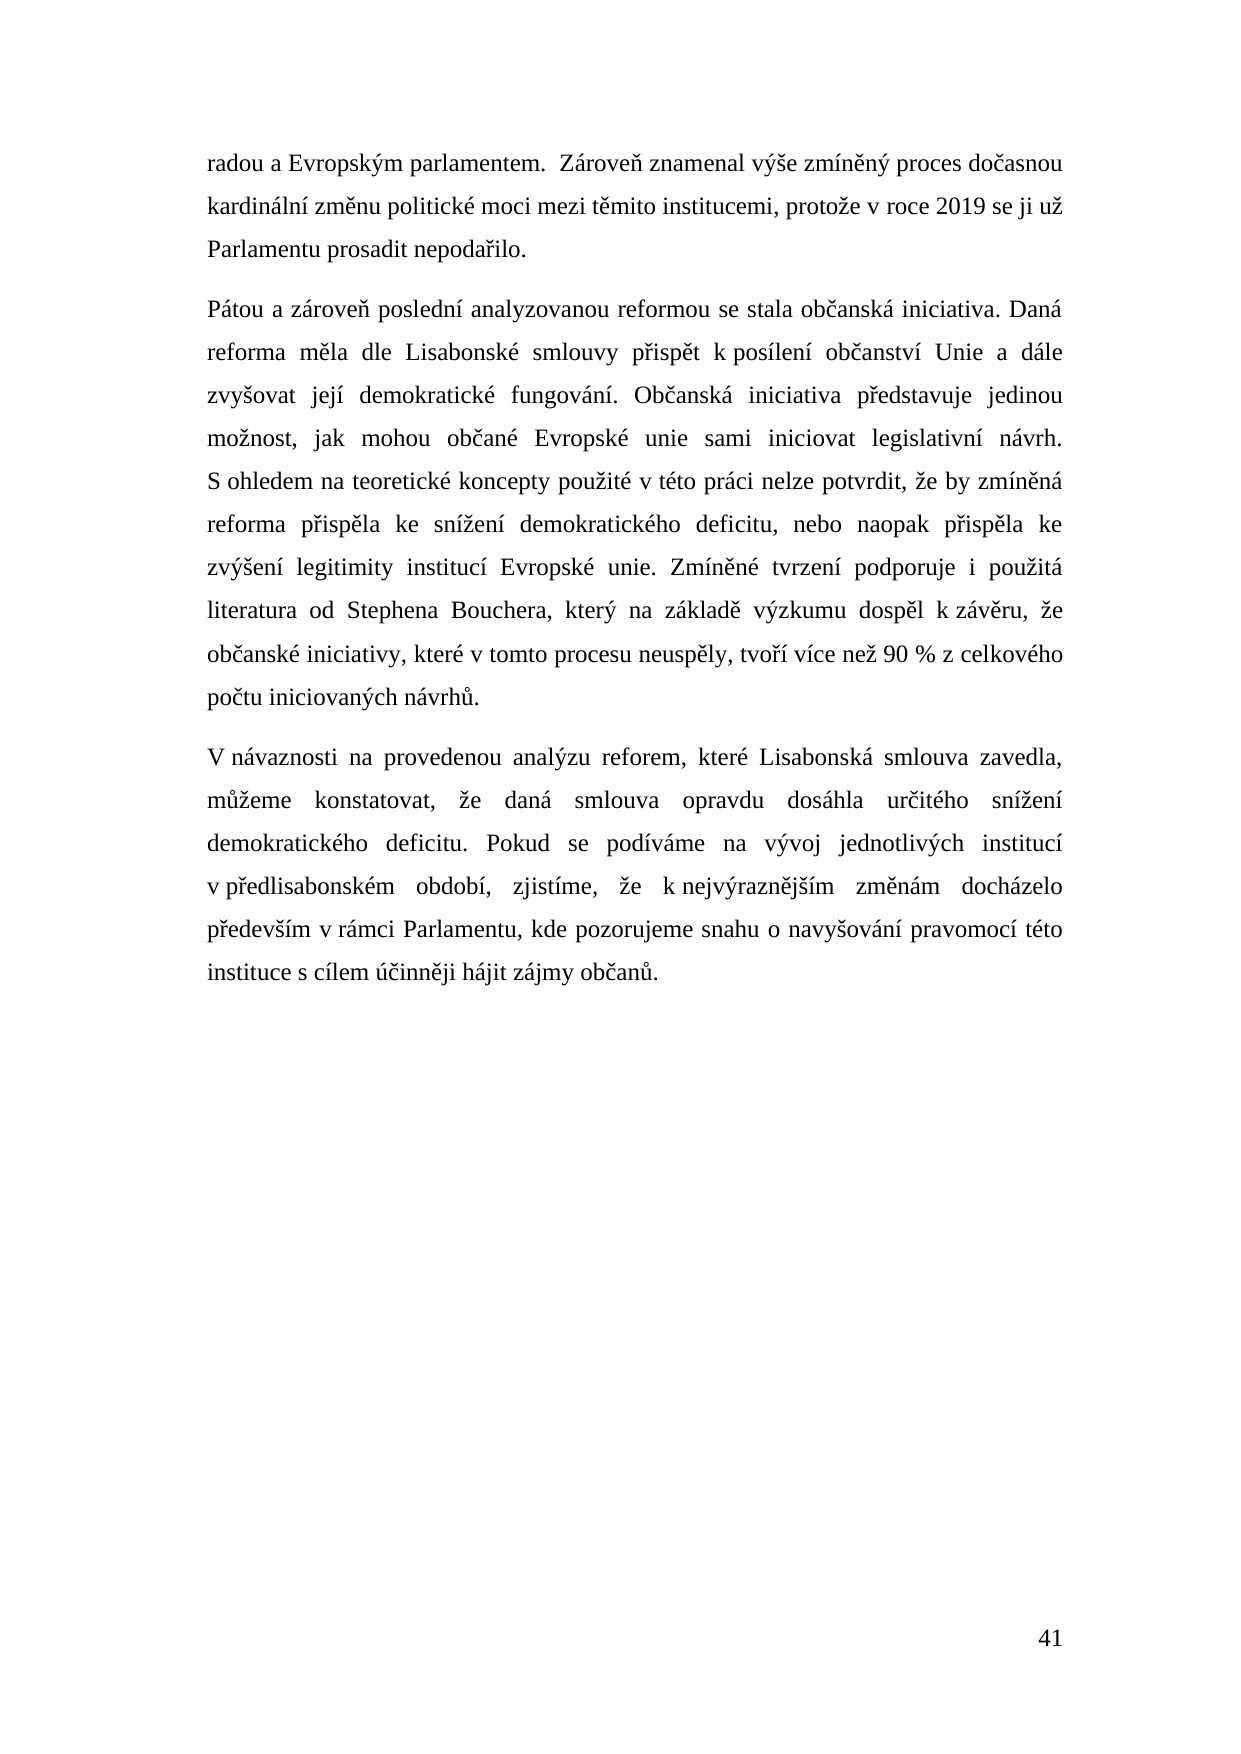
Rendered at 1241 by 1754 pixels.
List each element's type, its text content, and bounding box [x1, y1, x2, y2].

text V návaznosti na provedenou analýzu reforem, které Lisabonská smlouva zavedla, můžeme konstatovat, že daná smlouva opravdu dosáhla určitého snížení demokratického deficitu. Pokud se podíváme na vývoj jednotlivých institucí v předlisabonském období, zjistíme, že k nejvýraznějším změnám docházelo především v rámci Parlamentu, kde pozorujeme snahu o navyšování pravomocí této instituce s cílem účinněji hájit zájmy občanů. [207, 742, 1063, 986]
text Pátou a zároveň poslední analyzovanou reformou se stala občanská iniciativa. Daná reforma měla dle Lisabonské smlouvy přispět k posílení občanství Unie a dále zvyšovat její demokratické fungování. Občanská iniciativa představuje jedinou možnost, jak mohou občané Evropské unie sami iniciovat legislativní návrh. S ohledem na teoretické koncepty použité v této práci nelze potvrdit, že by zmíněná reforma přispěla ke snížení demokratického deficitu, nebo naopak přispěla ke zvýšení legitimity institucí Evropské unie. Zmíněné tvrzení podporuje i použitá literatura od Stephena Bouchera, který na základě výzkumu dospěl k závěru, že občanské iniciativy, které v tomto procesu neuspěly, tvoří více než 90 % z celkového počtu iniciovaných návrhů. [207, 294, 1063, 711]
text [207, 148, 1063, 263]
